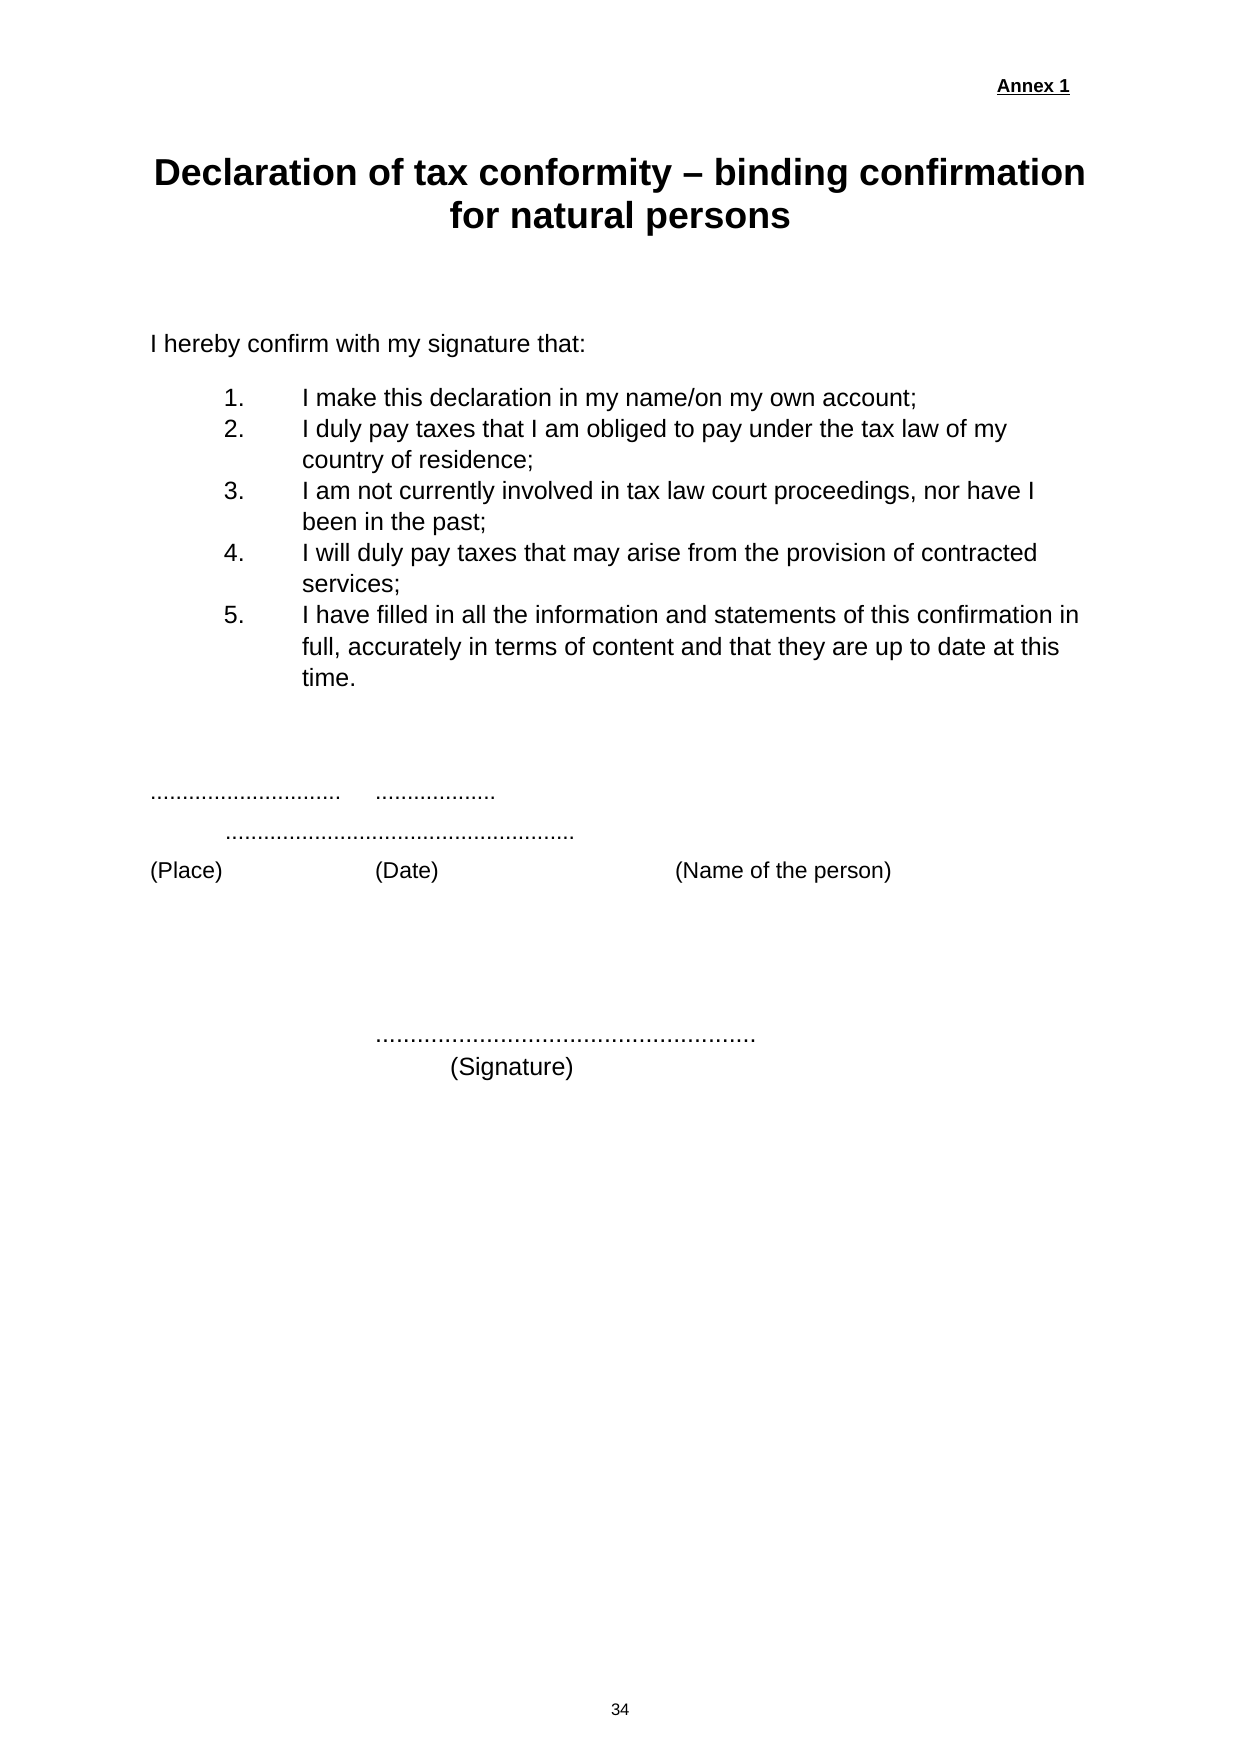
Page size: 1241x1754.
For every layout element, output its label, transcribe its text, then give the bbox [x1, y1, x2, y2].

text ....................................................... (Signature) [150, 986, 1090, 1081]
list I duly pay taxes that I am obliged to pay under the tax law of my country of residence; [224, 414, 1090, 474]
text .............................. ................... ....................................................... (Place) (Date) (Name of the person) [150, 778, 1090, 884]
list I will duly pay taxes that may arise from the provision of contracted services; [224, 538, 1090, 598]
list I am not currently involved in tax law court proceedings, nor have I been in the past; [224, 476, 1090, 536]
text I hereby confirm with my signature that: [150, 329, 1090, 358]
text Declaration of tax conformity – binding confirmation for natural persons [150, 150, 1090, 236]
list I make this declaration in my name/on my own account; [224, 383, 1090, 412]
list I have filled in all the information and statements of this confirmation in full, accurately in terms of content and that they are up to date at this time. [224, 600, 1090, 691]
